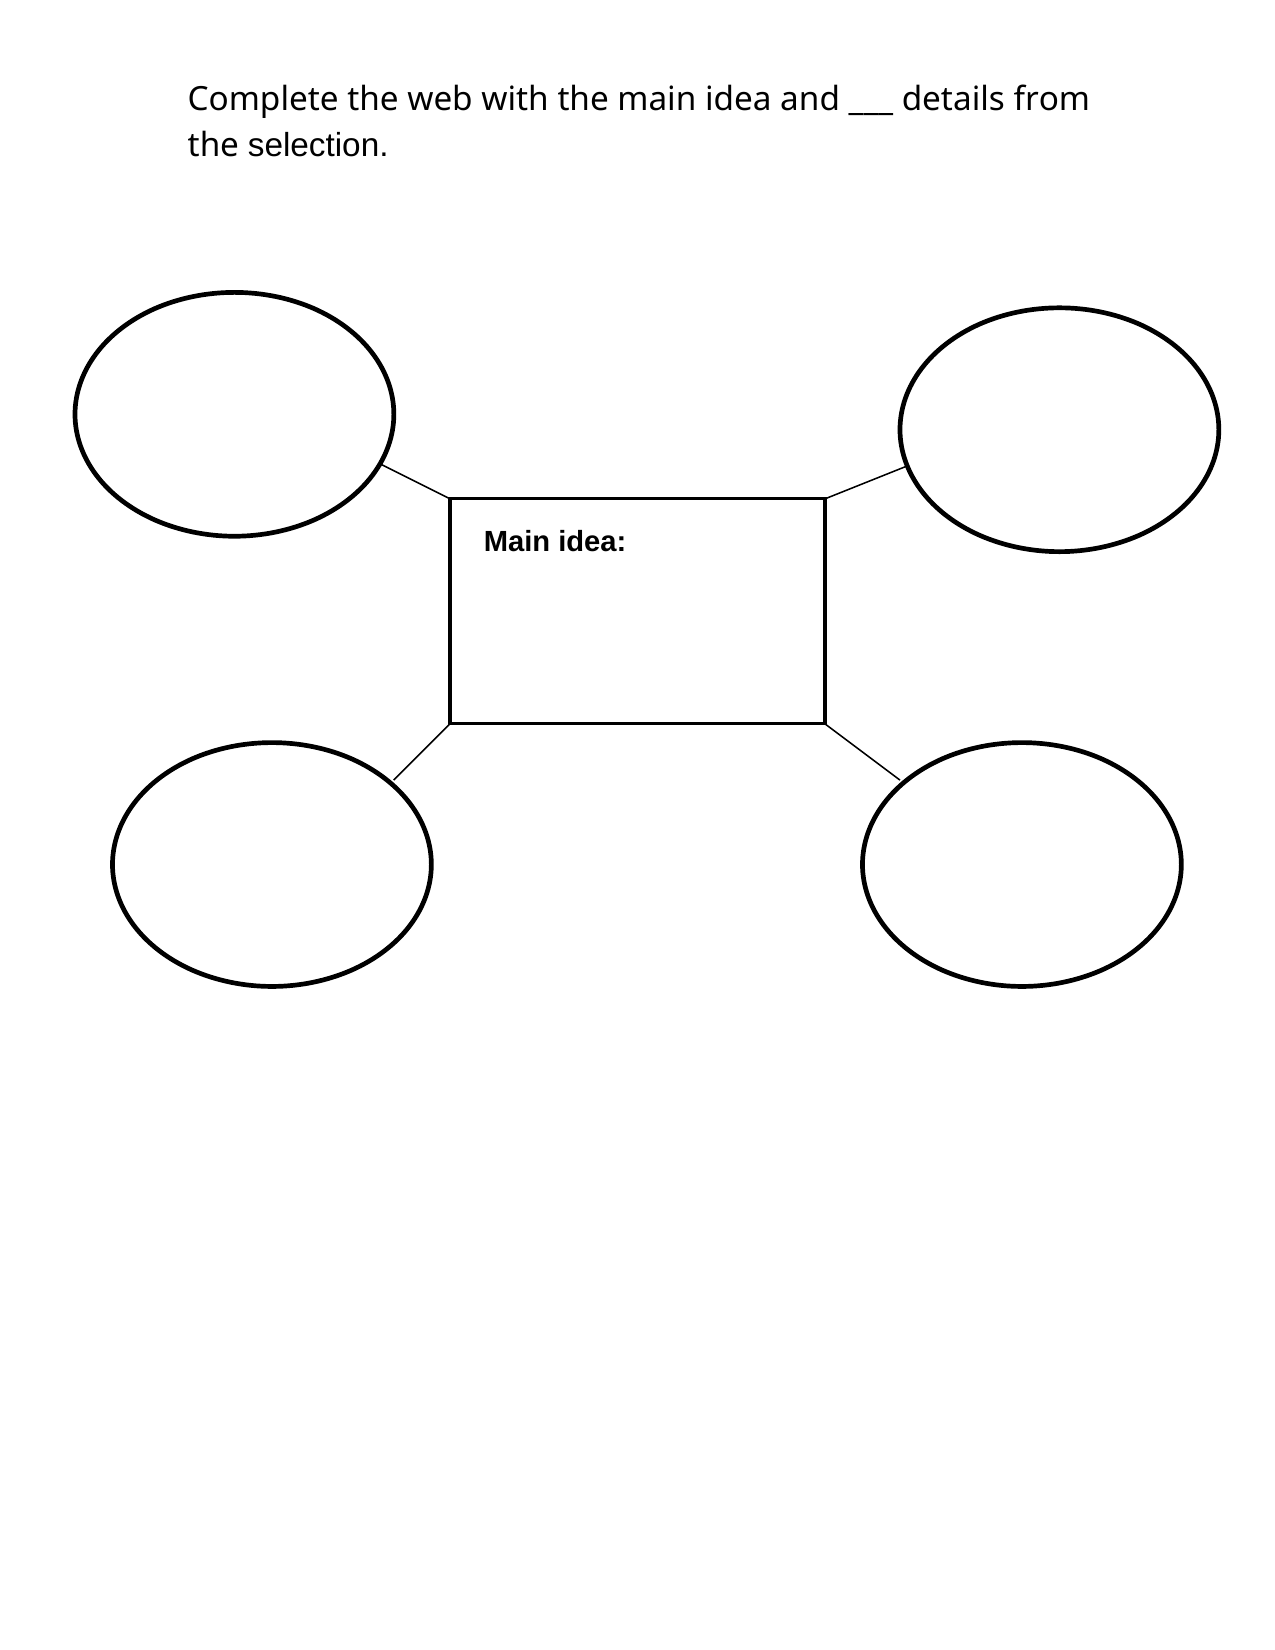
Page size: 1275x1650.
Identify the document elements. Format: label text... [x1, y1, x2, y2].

text Complete the web with the main idea and ___ details from the selection. [187, 75, 1147, 166]
